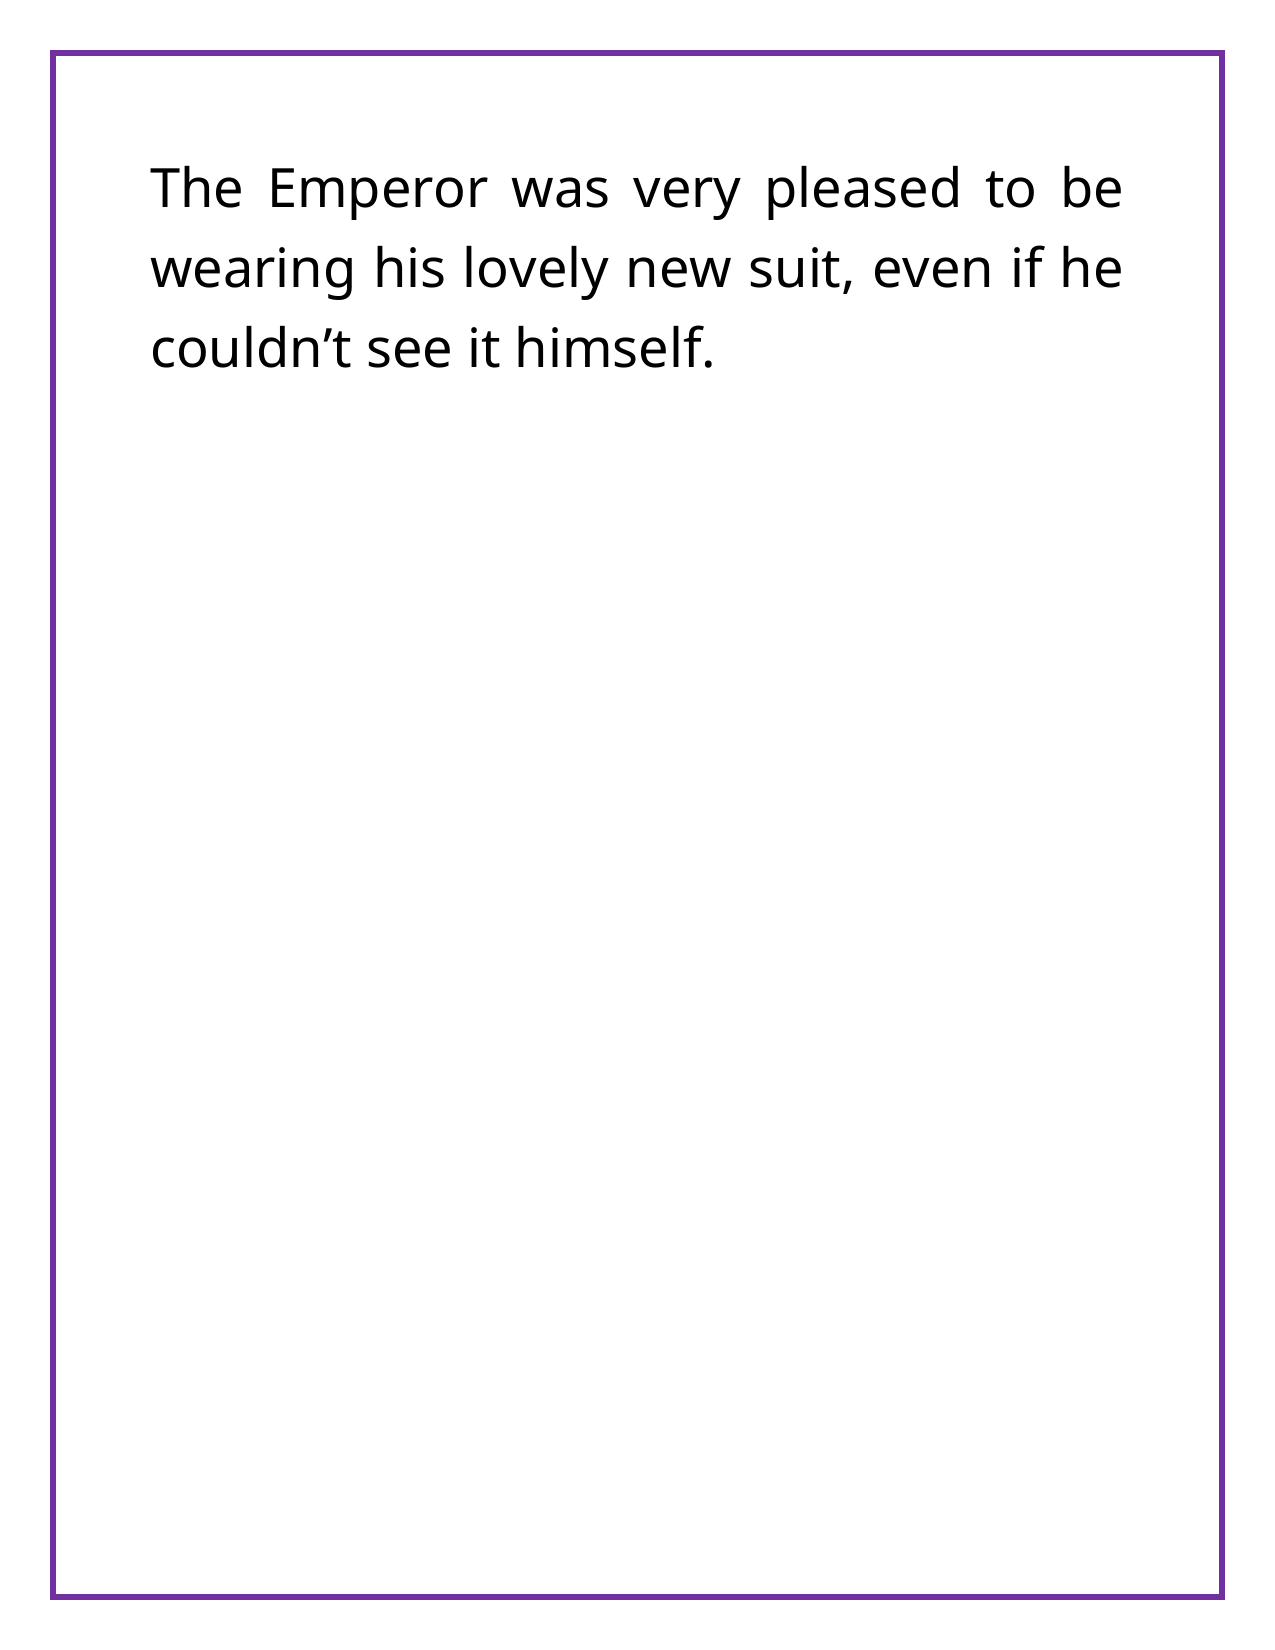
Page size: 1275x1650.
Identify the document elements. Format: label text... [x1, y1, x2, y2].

text The Emperor was very pleased to be wearing his lovely new suit, even if he couldn’t see it himself. [150, 150, 1125, 383]
